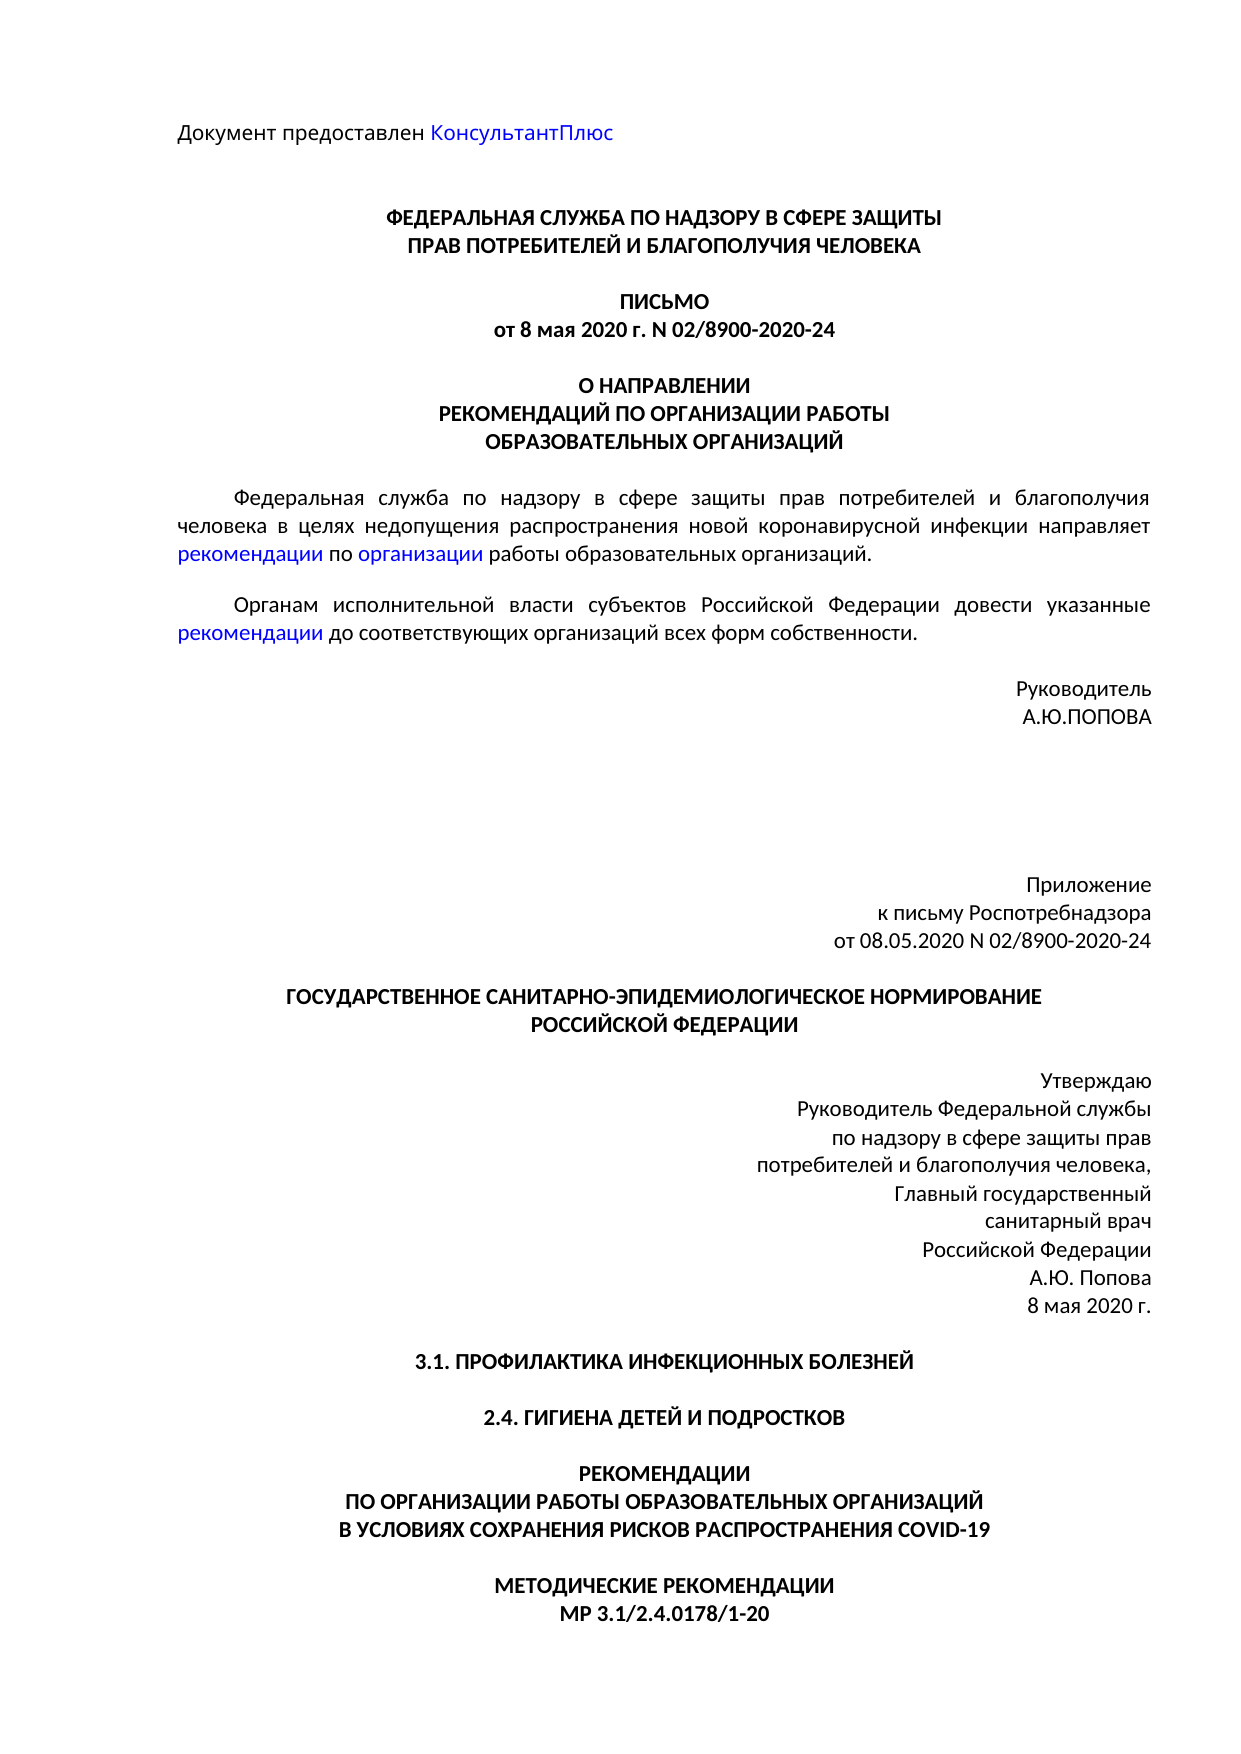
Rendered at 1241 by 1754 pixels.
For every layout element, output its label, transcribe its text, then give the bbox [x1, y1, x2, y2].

title от 8 мая 2020 г. N 02/8900-2020-24 [177, 315, 1152, 343]
text санитарный врач [177, 1207, 1152, 1235]
text Утверждаю [177, 1067, 1152, 1094]
text к письму Роспотребнадзора [177, 898, 1152, 926]
title РОССИЙСКОЙ ФЕДЕРАЦИИ [177, 1011, 1152, 1038]
text Главный государственный [177, 1179, 1152, 1207]
text от 08.05.2020 N 02/8900-2020-24 [177, 926, 1152, 954]
text А.Ю. Попова [177, 1263, 1152, 1291]
text 8 мая 2020 г. [177, 1291, 1152, 1319]
title ФЕДЕРАЛЬНАЯ СЛУЖБА ПО НАДЗОРУ В СФЕРЕ ЗАЩИТЫ [177, 203, 1152, 231]
text Российской Федерации [177, 1235, 1152, 1263]
text Руководитель [177, 674, 1152, 702]
title РЕКОМЕНДАЦИИ [177, 1459, 1152, 1487]
title 3.1. ПРОФИЛАКТИКА ИНФЕКЦИОННЫХ БОЛЕЗНЕЙ [177, 1347, 1152, 1375]
title ГОСУДАРСТВЕННОЕ САНИТАРНО-ЭПИДЕМИОЛОГИЧЕСКОЕ НОРМИРОВАНИЕ [177, 982, 1152, 1011]
title В УСЛОВИЯХ СОХРАНЕНИЯ РИСКОВ РАСПРОСТРАНЕНИЯ COVID-19 [177, 1515, 1152, 1543]
title ПРАВ ПОТРЕБИТЕЛЕЙ И БЛАГОПОЛУЧИЯ ЧЕЛОВЕКА [177, 231, 1152, 259]
title ПИСЬМО [177, 287, 1152, 315]
text Федеральная служба по надзору в сфере защиты прав потребителей и благополучия человека в целях недопущения распространения новой коронавирусной инфекции направляет рекомендации по организации работы образовательных организаций. [177, 483, 1152, 567]
text по надзору в сфере защиты прав [177, 1123, 1152, 1151]
text потребителей и благополучия человека, [177, 1151, 1152, 1179]
title ОБРАЗОВАТЕЛЬНЫХ ОРГАНИЗАЦИЙ [177, 427, 1152, 455]
text А.Ю.ПОПОВА [177, 702, 1152, 730]
title О НАПРАВЛЕНИИ [177, 371, 1152, 399]
title РЕКОМЕНДАЦИЙ ПО ОРГАНИЗАЦИИ РАБОТЫ [177, 399, 1152, 427]
text Приложение [177, 870, 1152, 898]
title ПО ОРГАНИЗАЦИИ РАБОТЫ ОБРАЗОВАТЕЛЬНЫХ ОРГАНИЗАЦИЙ [177, 1487, 1152, 1515]
text Органам исполнительной власти субъектов Российской Федерации довести указанные рекомендации до соответствующих организаций всех форм собственности. [177, 590, 1152, 646]
title Документ предоставлен КонсультантПлюс [177, 118, 1152, 175]
title МР 3.1/2.4.0178/1-20 [177, 1599, 1152, 1627]
text Руководитель Федеральной службы [177, 1094, 1152, 1123]
title МЕТОДИЧЕСКИЕ РЕКОМЕНДАЦИИ [177, 1571, 1152, 1599]
title 2.4. ГИГИЕНА ДЕТЕЙ И ПОДРОСТКОВ [177, 1403, 1152, 1431]
